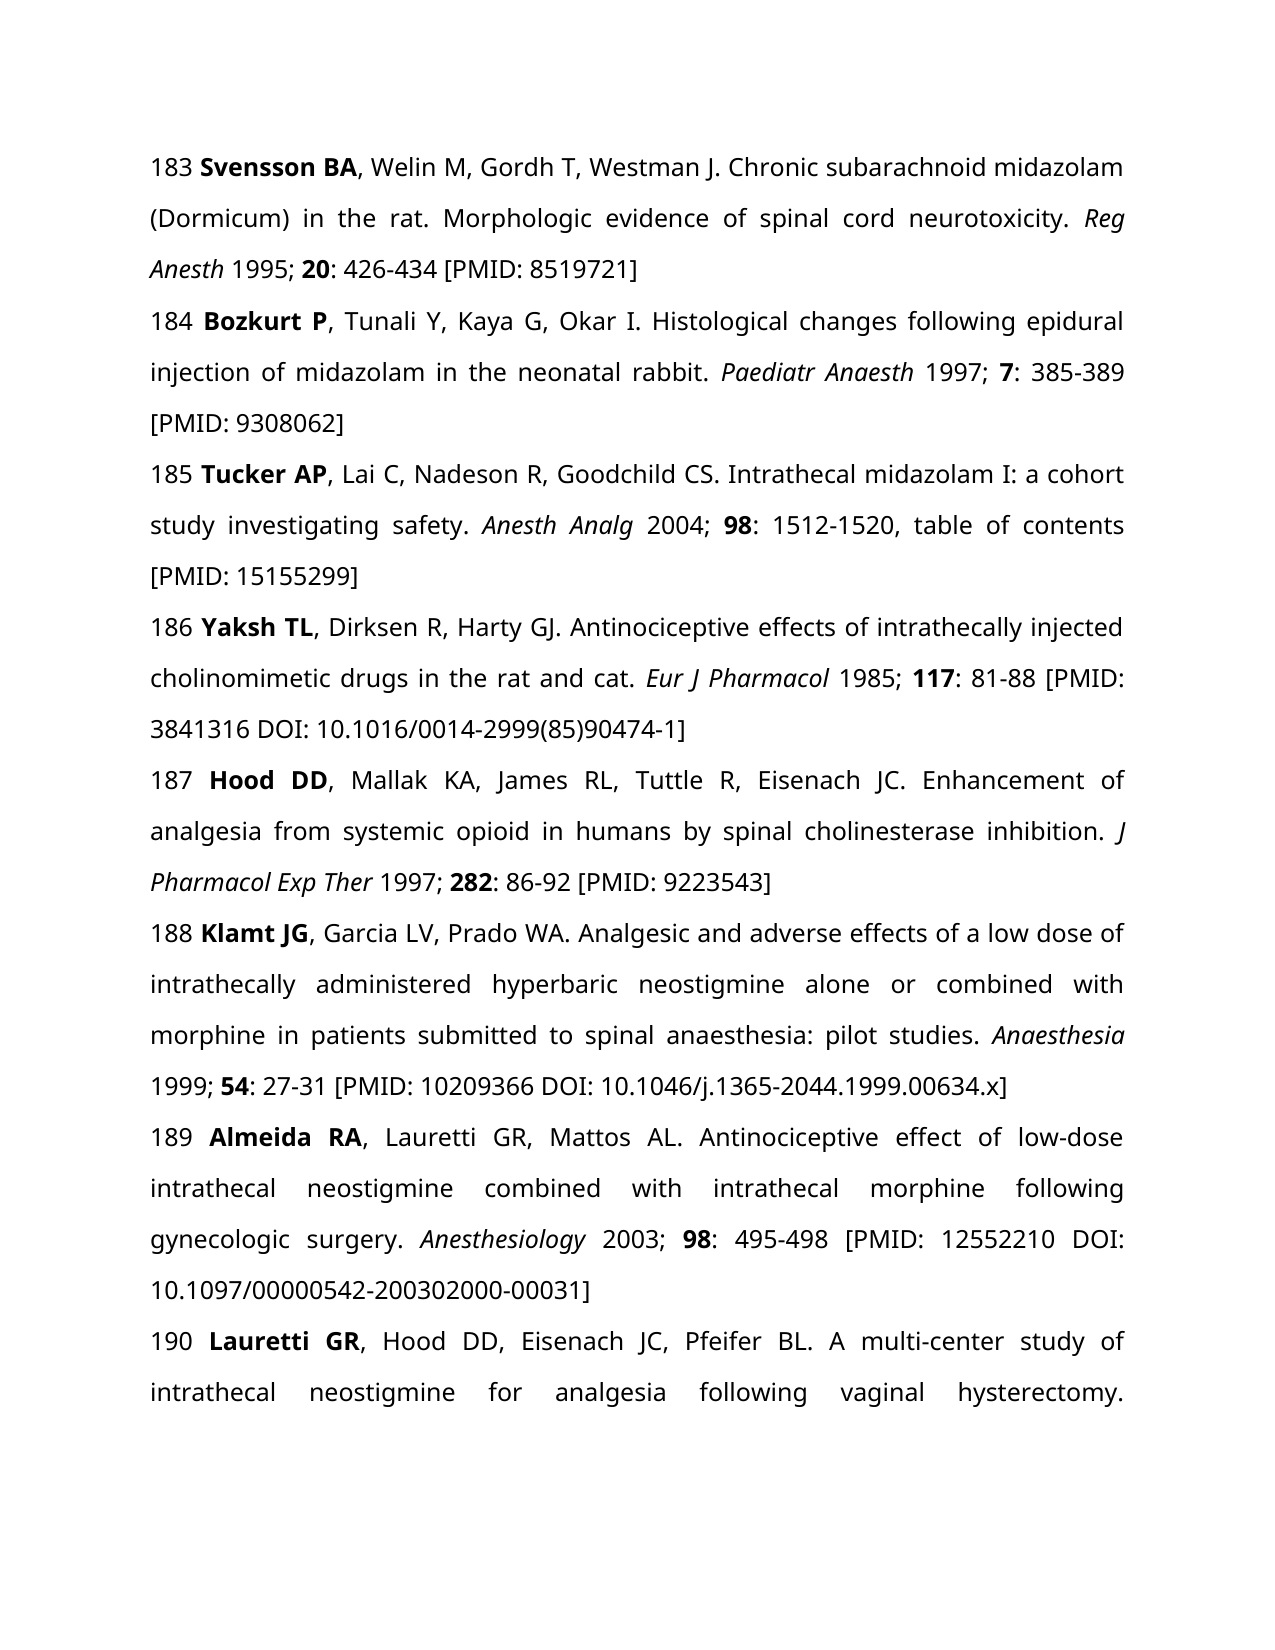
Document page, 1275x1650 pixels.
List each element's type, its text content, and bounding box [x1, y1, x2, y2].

text 185 Tucker AP, Lai C, Nadeson R, Goodchild CS. Intrathecal midazolam I: a cohort study investigating safety. Anesth Analg 2004; 98: 1512-1520, table of contents [PMID: 15155299] [150, 456, 1125, 592]
text 184 Bozkurt P, Tunali Y, Kaya G, Okar I. Histological changes following epidural injection of midazolam in the neonatal rabbit. Paediatr Anaesth 1997; 7: 385-389 [PMID: 9308062] [150, 303, 1125, 439]
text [150, 1324, 1125, 1409]
text 187 Hood DD, Mallak KA, James RL, Tuttle R, Eisenach JC. Enhancement of analgesia from systemic opioid in humans by spinal cholinesterase inhibition. J Pharmacol Exp Ther 1997; 282: 86-92 [PMID: 9223543] [150, 762, 1125, 899]
text 188 Klamt JG, Garcia LV, Prado WA. Analgesic and adverse effects of a low dose of intrathecally administered hyperbaric neostigmine alone or combined with morphine in patients submitted to spinal anaesthesia: pilot studies. Anaesthesia 1999; 54: 27-31 [PMID: 10209366 DOI: 10.1046/j.1365-2044.1999.00634.x] [150, 916, 1125, 1103]
text 186 Yaksh TL, Dirksen R, Harty GJ. Antinociceptive effects of intrathecally injected cholinomimetic drugs in the rat and cat. Eur J Pharmacol 1985; 117: 81-88 [PMID: 3841316 DOI: 10.1016/0014-2999(85)90474-1] [150, 609, 1125, 746]
text 189 Almeida RA, Lauretti GR, Mattos AL. Antinociceptive effect of low-dose intrathecal neostigmine combined with intrathecal morphine following gynecologic surgery. Anesthesiology 2003; 98: 495-498 [PMID: 12552210 DOI: 10.1097/00000542-200302000-00031] [150, 1120, 1125, 1307]
text 183 Svensson BA, Welin M, Gordh T, Westman J. Chronic subarachnoid midazolam (Dormicum) in the rat. Morphologic evidence of spinal cord neurotoxicity. Reg Anesth 1995; 20: 426-434 [PMID: 8519721] [150, 150, 1125, 286]
